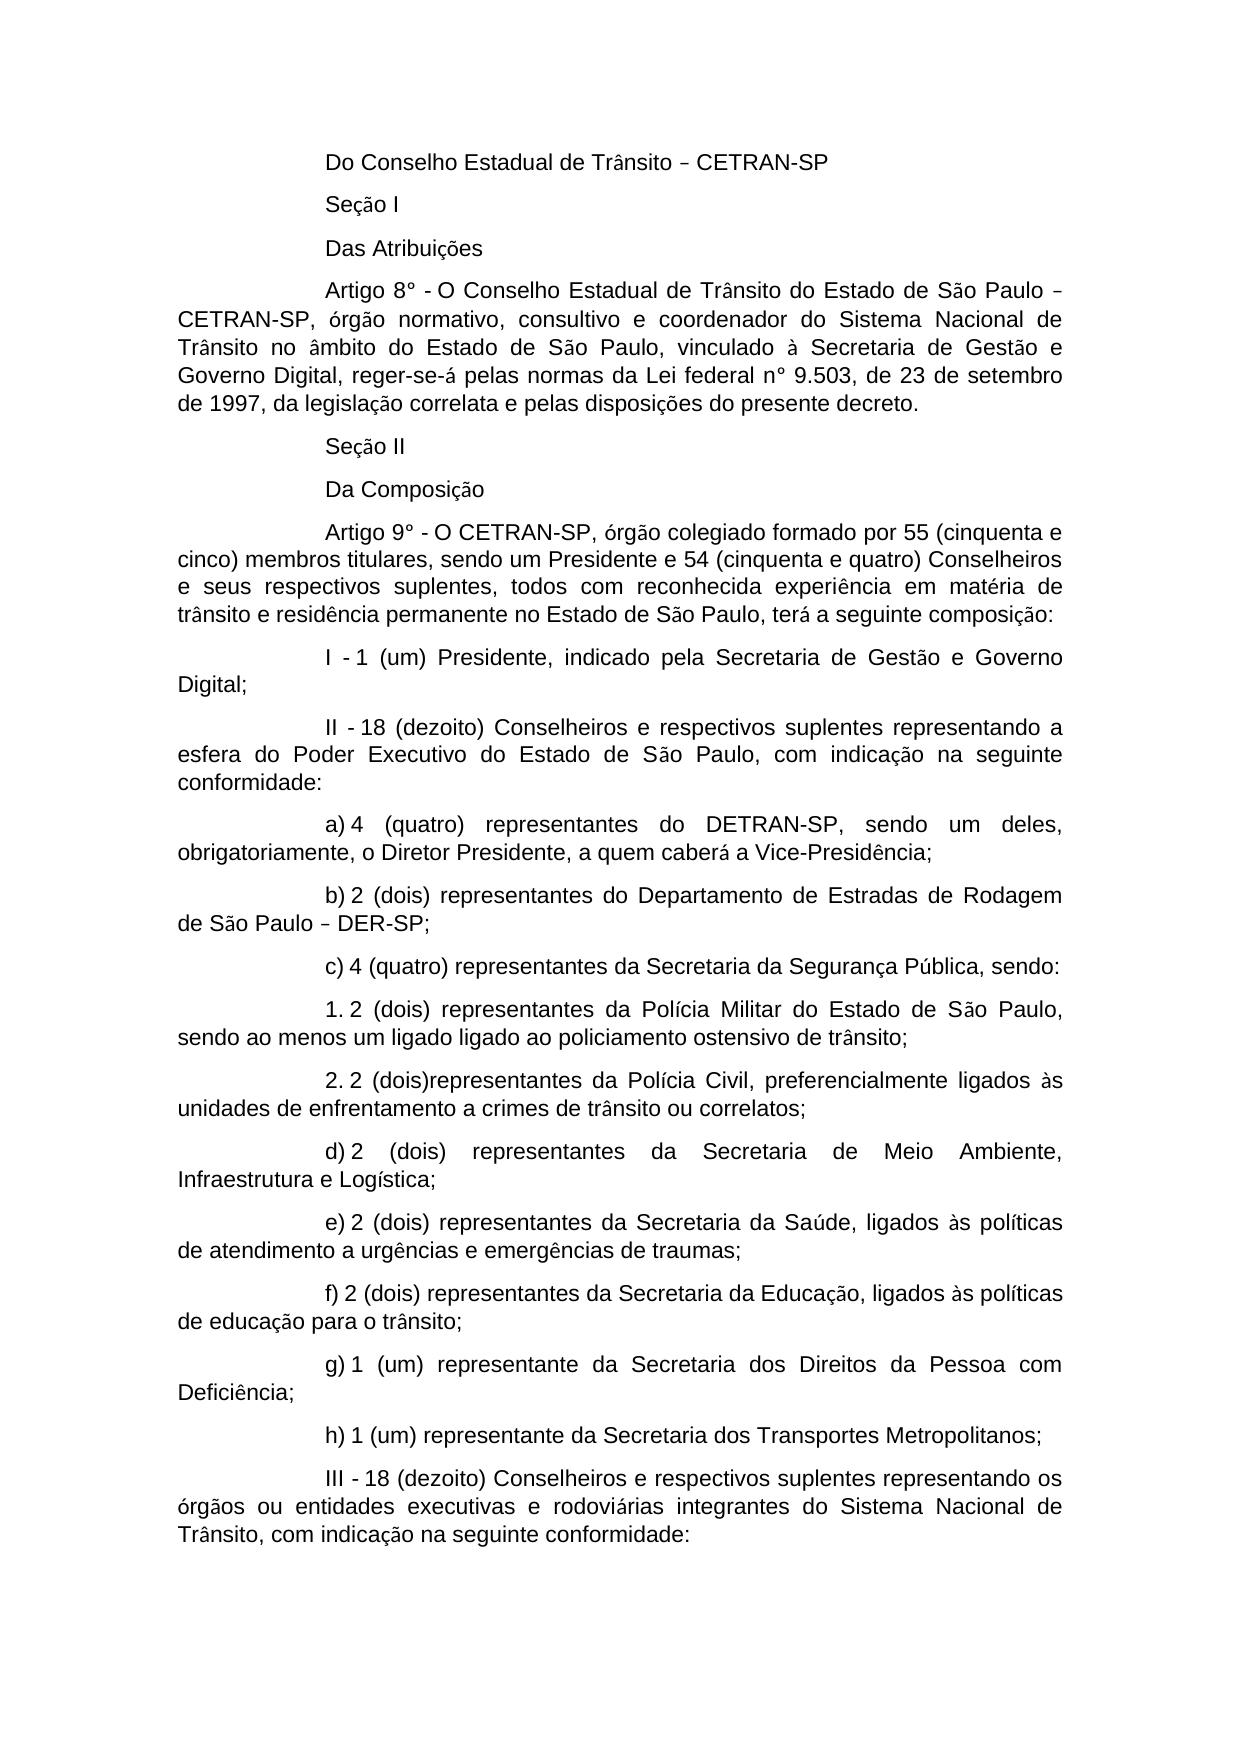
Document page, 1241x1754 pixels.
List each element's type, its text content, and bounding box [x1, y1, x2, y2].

text c) 4 (quatro) representantes da Secretaria da Segurança Pública, sendo: [177, 952, 1063, 980]
text Artigo 9º - O CETRAN-SP, órgão colegiado formado por 55 (cinquenta e cinco) membros titulares, sendo um Presidente e 54 (cinquenta e quatro) Conselheiros e seus respectivos suplentes, todos com reconhecida experiência em matéria de trânsito e residência permanente no Estado de São Paulo, terá a seguinte composição: [177, 518, 1063, 628]
text Artigo 8º - O Conselho Estadual de Trânsito do Estado de São Paulo – CETRAN-SP, órgão normativo, consultivo e coordenador do Sistema Nacional de Trânsito no âmbito do Estado de São Paulo, vinculado à Secretaria de Gestão e Governo Digital, reger-se-á pelas normas da Lei federal nº 9.503, de 23 de setembro de 1997, da legislação correlata e pelas disposições do presente decreto. [177, 277, 1063, 417]
text Do Conselho Estadual de Trânsito – CETRAN-SP [177, 148, 1063, 176]
text a) 4 (quatro) representantes do DETRAN-SP, sendo um deles, obrigatoriamente, o Diretor Presidente, a quem caberá a Vice-Presidência; [177, 810, 1063, 866]
text e) 2 (dois) representantes da Secretaria da Saúde, ligados às políticas de atendimento a urgências e emergências de traumas; [177, 1208, 1063, 1264]
text Seção II [177, 432, 1063, 460]
text 2. 2 (dois)representantes da Polícia Civil, preferencialmente ligados às unidades de enfrentamento a crimes de trânsito ou correlatos; [177, 1066, 1063, 1122]
text III - 18 (dezoito) Conselheiros e respectivos suplentes representando os órgãos ou entidades executivas e rodoviárias integrantes do Sistema Nacional de Trânsito, com indicação na seguinte conformidade: [177, 1464, 1063, 1548]
text 1. 2 (dois) representantes da Polícia Militar do Estado de São Paulo, sendo ao menos um ligado ligado ao policiamento ostensivo de trânsito; [177, 995, 1063, 1051]
text b) 2 (dois) representantes do Departamento de Estradas de Rodagem de São Paulo – DER-SP; [177, 881, 1063, 937]
text Das Atribuições [177, 234, 1063, 262]
text Da Composição [177, 475, 1063, 503]
text d) 2 (dois) representantes da Secretaria de Meio Ambiente, Infraestrutura e Logística; [177, 1137, 1063, 1193]
text II - 18 (dezoito) Conselheiros e respectivos suplentes representando a esfera do Poder Executivo do Estado de São Paulo, com indicação na seguinte conformidade: [177, 713, 1063, 795]
text g) 1 (um) representante da Secretaria dos Direitos da Pessoa com Deficiência; [177, 1350, 1063, 1406]
text Seção I [177, 191, 1063, 219]
text h) 1 (um) representante da Secretaria dos Transportes Metropolitanos; [177, 1421, 1063, 1449]
text I - 1 (um) Presidente, indicado pela Secretaria de Gestão e Governo Digital; [177, 643, 1063, 698]
text f) 2 (dois) representantes da Secretaria da Educação, ligados às políticas de educação para o trânsito; [177, 1279, 1063, 1335]
